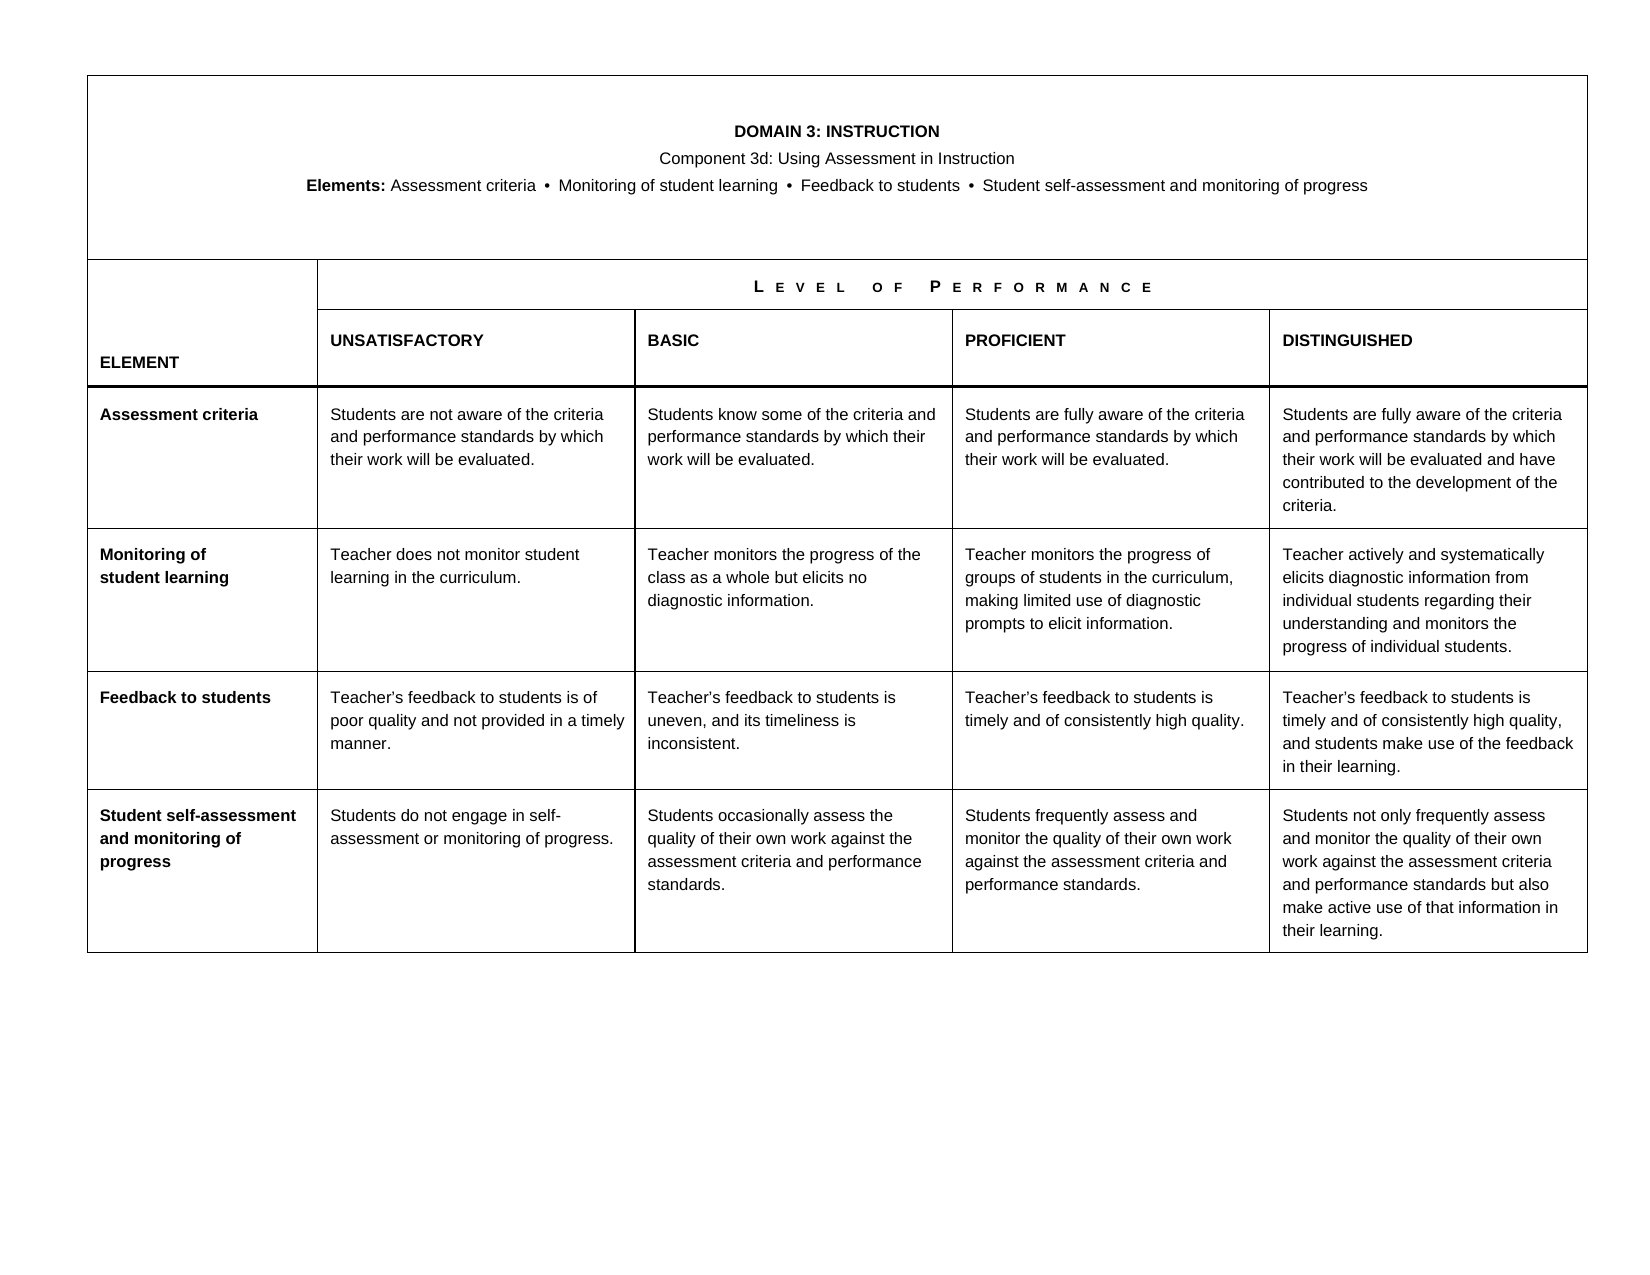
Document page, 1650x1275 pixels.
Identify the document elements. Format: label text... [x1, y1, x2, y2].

table_cell Students frequently assess and monitor the quality of their own work against the assessment criteria and performance standards. [953, 790, 1269, 952]
table_cell Monitoring of student learning [88, 529, 317, 671]
table_cell Student self-assessment and monitoring of progress [88, 790, 317, 952]
table_cell Feedback to students [88, 672, 317, 788]
table_header Domain 3: Instruction Component 3d: Using Assessment in Instruction Elements: Assessment criteria • Monitoring of student learning • Feedback to students • Student self-assessment and monitoring of progress [88, 76, 1587, 259]
table_cell Teacher does not monitor student learning in the curriculum. [318, 529, 634, 671]
table_cell Students not only frequently assess and monitor the quality of their own work against the assessment criteria and performance standards but also make active use of that information in their learning. [1270, 790, 1587, 952]
table_cell Element [88, 260, 317, 385]
table_cell Teacher monitors the progress of groups of students in the curriculum, making limited use of diagnostic prompts to elicit information. [953, 529, 1269, 671]
table_cell Level of Performance [318, 260, 1587, 309]
table_cell Unsatisfactory [318, 310, 634, 385]
table_cell Teacher’s feedback to students is timely and of consistently high quality. [953, 672, 1269, 788]
table_cell Basic [636, 310, 952, 385]
table_cell Teacher monitors the progress of the class as a whole but elicits no diagnostic information. [636, 529, 952, 671]
table_cell Assessment criteria [88, 388, 317, 528]
table_cell Teacher actively and systematically elicits diagnostic information from individual students regarding their understanding and monitors the progress of individual students. [1270, 529, 1587, 671]
table_cell Students are fully aware of the criteria and performance standards by which their work will be evaluated. [953, 388, 1269, 528]
table_cell Teacher’s feedback to students is timely and of consistently high quality, and students make use of the feedback in their learning. [1270, 672, 1587, 788]
table_cell Distinguished [1270, 310, 1587, 385]
table_cell Proficient [953, 310, 1269, 385]
table_cell Students know some of the criteria and performance standards by which their work will be evaluated. [636, 388, 952, 528]
table_cell Teacher’s feedback to students is uneven, and its timeliness is inconsistent. [636, 672, 952, 788]
table_cell Teacher’s feedback to students is of poor quality and not provided in a timely manner. [318, 672, 634, 788]
table_cell Students are fully aware of the criteria and performance standards by which their work will be evaluated and have contributed to the development of the criteria. [1270, 388, 1587, 528]
table_cell Students are not aware of the criteria and performance standards by which their work will be evaluated. [318, 388, 634, 528]
table_cell Students occasionally assess the quality of their own work against the assessment criteria and performance standards. [636, 790, 952, 952]
table_cell Students do not engage in self-assessment or monitoring of progress. [318, 790, 634, 952]
